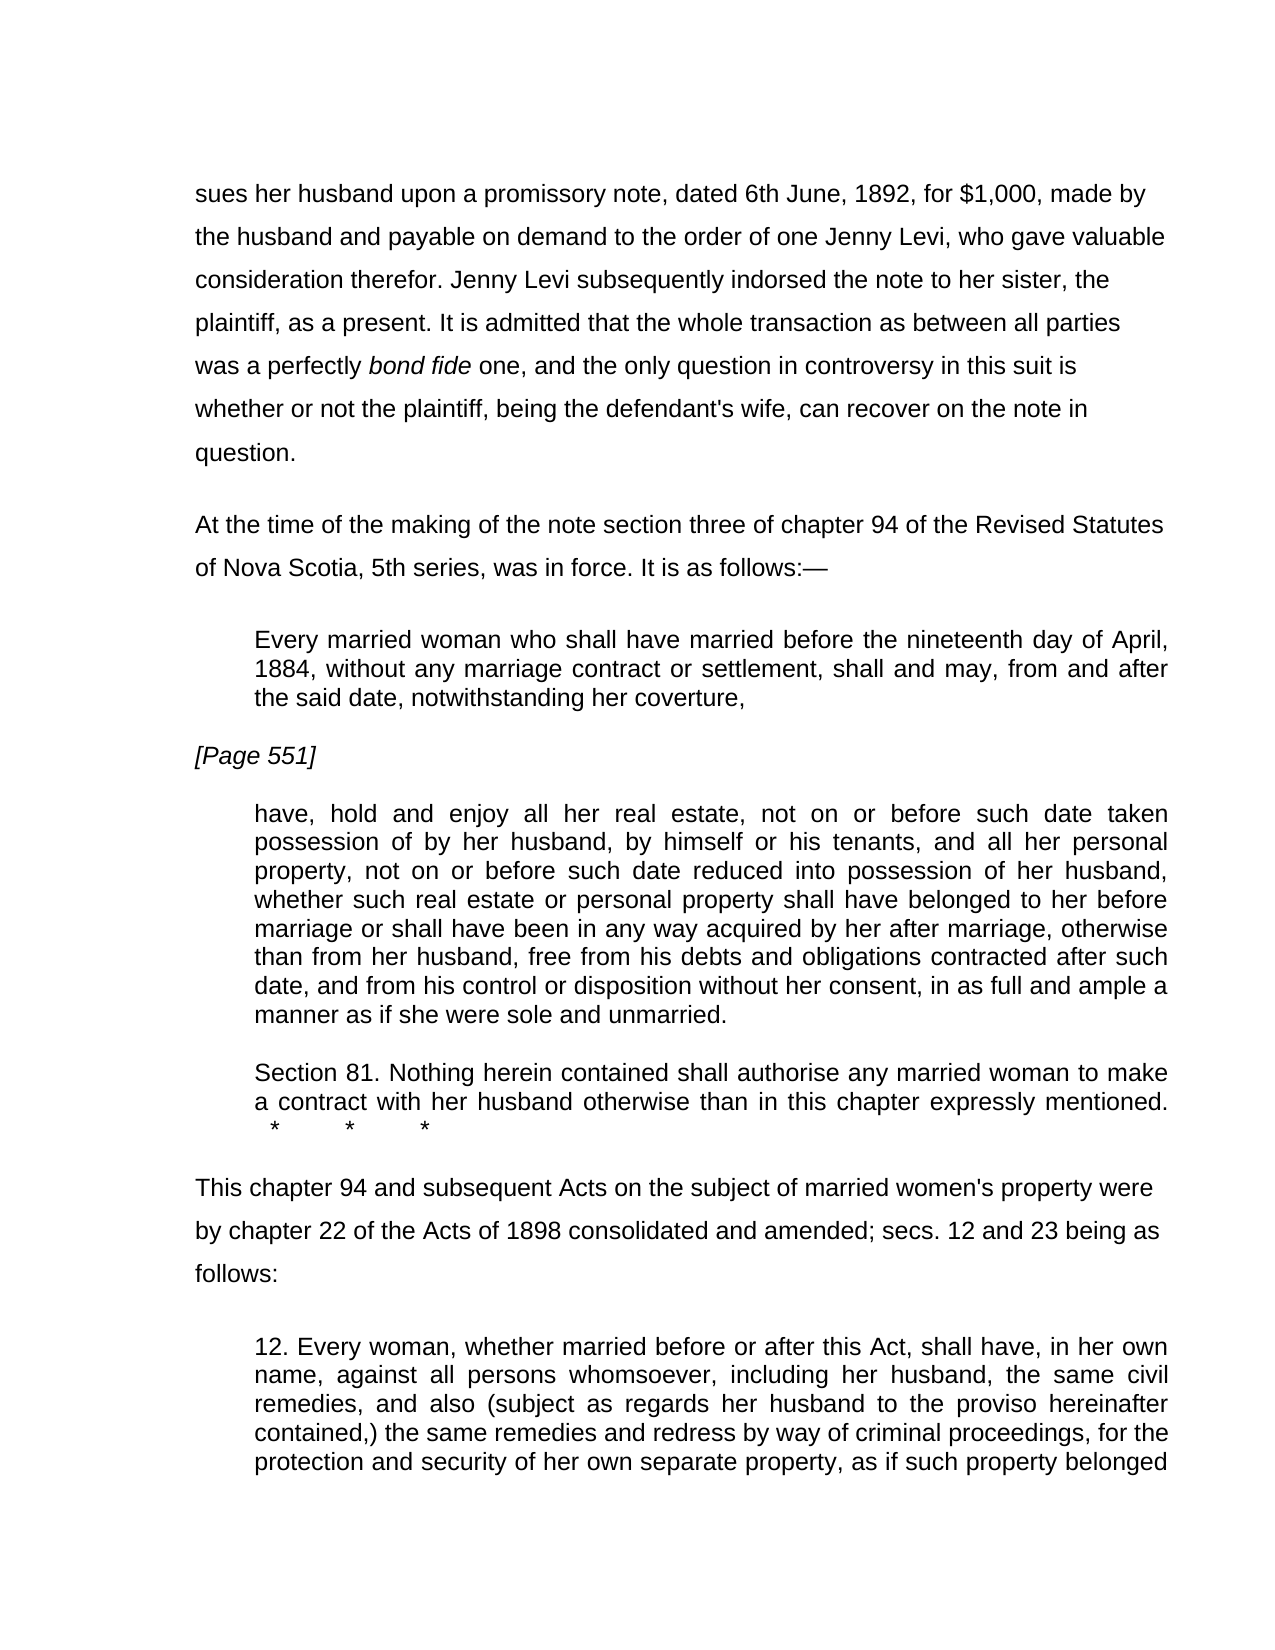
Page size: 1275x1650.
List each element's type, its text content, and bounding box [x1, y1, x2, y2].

text [Page 551] [195, 741, 1170, 769]
text This chapter 94 and subsequent Acts on the subject of married women's property were by chapter 22 of the Acts of 1898 consolidated and amended; secs. 12 and 23 being as follows: [195, 1173, 1170, 1288]
text SEDGEWICK J.—The plaintiff, appellant, is the wife of the defendant, respondent, and sues her husband upon a promissory note, dated 6th June, 1892, for $1,000, made by the husband and payable on demand to the order of one Jenny Levi, who gave valuable consideration therefor. Jenny Levi subsequently indorsed the note to her sister, the plaintiff, as a present. It is admitted that the whole transaction as between all parties was a perfectly bond fide one, and the only question in controversy in this suit is whether or not the plaintiff, being the defendant's wife, can recover on the note in question. [195, 179, 1170, 466]
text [254, 1332, 1170, 1475]
text Every married woman who shall have married before the nineteenth day of April, 1884, without any marriage contract or settlement, shall and may, from and after the said date, notwithstanding her coverture, [254, 625, 1170, 711]
text have, hold and enjoy all her real estate, not on or before such date taken possession of by her husband, by himself or his tenants, and all her personal property, not on or before such date reduced into possession of her husband, whether such real estate or personal property shall have belonged to her before marriage or shall have been in any way acquired by her after marriage, otherwise than from her husband, free from his debts and obligations contracted after such date, and from his control or disposition without her consent, in as full and ample a manner as if she were sole and unmarried. [254, 798, 1170, 1028]
text Section 81. Nothing herein contained shall authorise any married woman to make a contract with her husband otherwise than in this chapter expressly mentioned. * * * [254, 1058, 1170, 1144]
text At the time of the making of the note section three of chapter 94 of the Revised Statutes of Nova Scotia, 5th series, was in force. It is as follows:— [195, 510, 1170, 582]
